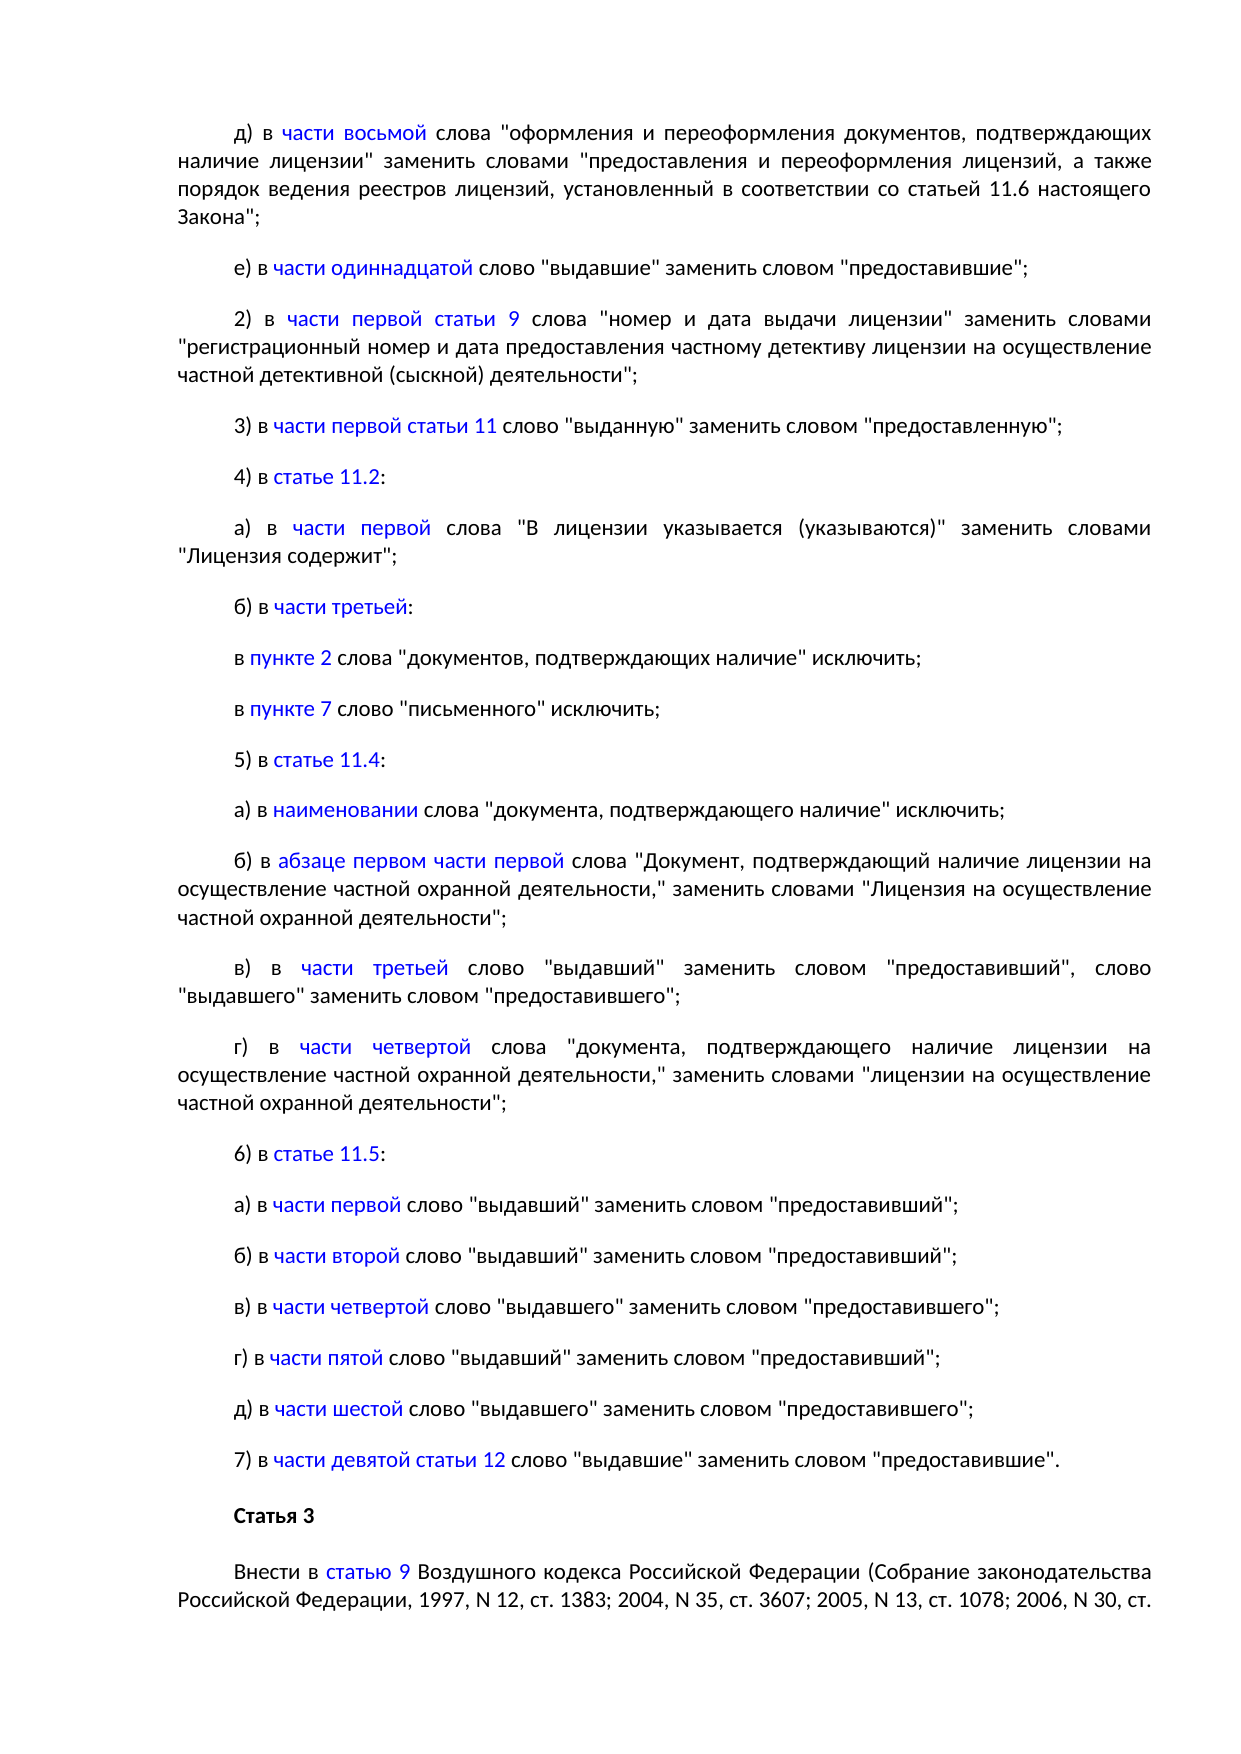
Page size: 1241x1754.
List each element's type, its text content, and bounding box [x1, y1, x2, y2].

text е) в части одиннадцатой слово "выдавшие" заменить словом "предоставившие"; [177, 253, 1152, 281]
text а) в части первой слова "В лицензии указывается (указываются)" заменить словами "Лицензия содержит"; [177, 513, 1152, 569]
text б) в абзаце первом части первой слова "Документ, подтверждающий наличие лицензии на осуществление частной охранной деятельности," заменить словами "Лицензия на осуществление частной охранной деятельности"; [177, 847, 1152, 931]
text г) в части пятой слово "выдавший" заменить словом "предоставивший"; [177, 1343, 1152, 1371]
text 7) в части девятой статьи 12 слово "выдавшие" заменить словом "предоставившие". [177, 1445, 1152, 1473]
text а) в наименовании слова "документа, подтверждающего наличие" исключить; [177, 796, 1152, 824]
text в пункте 2 слова "документов, подтверждающих наличие" исключить; [177, 643, 1152, 671]
text 4) в статье 11.2: [177, 462, 1152, 490]
title Статья 3 [177, 1501, 1152, 1529]
text б) в части третьей: [177, 592, 1152, 620]
text д) в части шестой слово "выдавшего" заменить словом "предоставившего"; [177, 1394, 1152, 1422]
text 3) в части первой статьи 11 слово "выданную" заменить словом "предоставленную"; [177, 411, 1152, 439]
text б) в части второй слово "выдавший" заменить словом "предоставивший"; [177, 1241, 1152, 1269]
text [177, 1557, 1152, 1613]
text 6) в статье 11.5: [177, 1139, 1152, 1167]
text а) в части первой слово "выдавший" заменить словом "предоставивший"; [177, 1190, 1152, 1218]
text в) в части третьей слово "выдавший" заменить словом "предоставивший", слово "выдавшего" заменить словом "предоставившего"; [177, 953, 1152, 1009]
text 2) в части первой статьи 9 слова "номер и дата выдачи лицензии" заменить словами "регистрационный номер и дата предоставления частному детективу лицензии на осуществление частной детективной (сыскной) деятельности"; [177, 304, 1152, 388]
text д) в части восьмой слова "оформления и переоформления документов, подтверждающих наличие лицензии" заменить словами "предоставления и переоформления лицензий, а также порядок ведения реестров лицензий, установленный в соответствии со статьей 11.6 настоящего Закона"; [177, 118, 1152, 230]
text в пункте 7 слово "письменного" исключить; [177, 694, 1152, 722]
text в) в части четвертой слово "выдавшего" заменить словом "предоставившего"; [177, 1292, 1152, 1320]
text г) в части четвертой слова "документа, подтверждающего наличие лицензии на осуществление частной охранной деятельности," заменить словами "лицензии на осуществление частной охранной деятельности"; [177, 1032, 1152, 1117]
text 5) в статье 11.4: [177, 745, 1152, 773]
